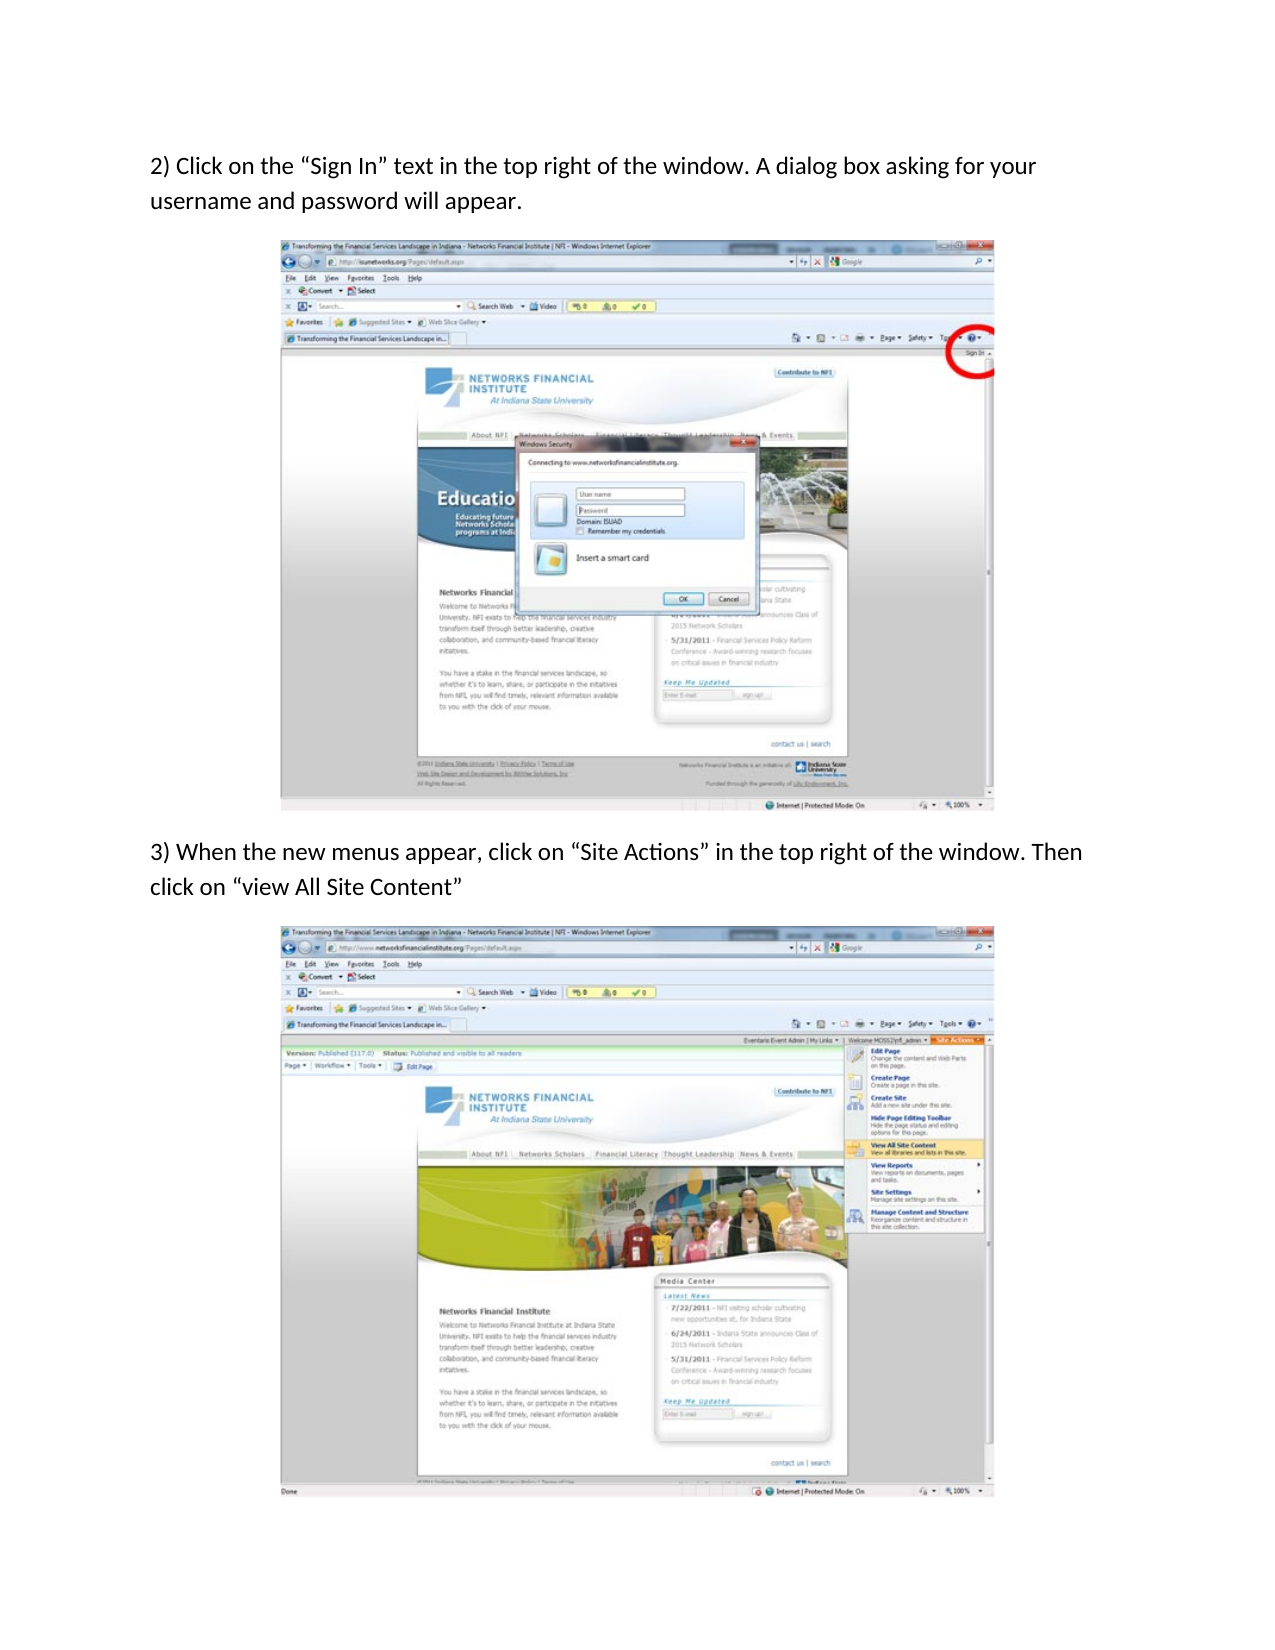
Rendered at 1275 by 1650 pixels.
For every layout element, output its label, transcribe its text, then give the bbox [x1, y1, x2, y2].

picture [280, 240, 995, 811]
text 2) Click on the “Sign In” text in the top right of the window. A dialog box asking for your username and password will appear. [150, 150, 1125, 216]
text 3) When the new menus appear, click on “Site Actions” in the top right of the window. Then click on “view All Site Content” [150, 836, 1125, 901]
picture [280, 926, 995, 1497]
